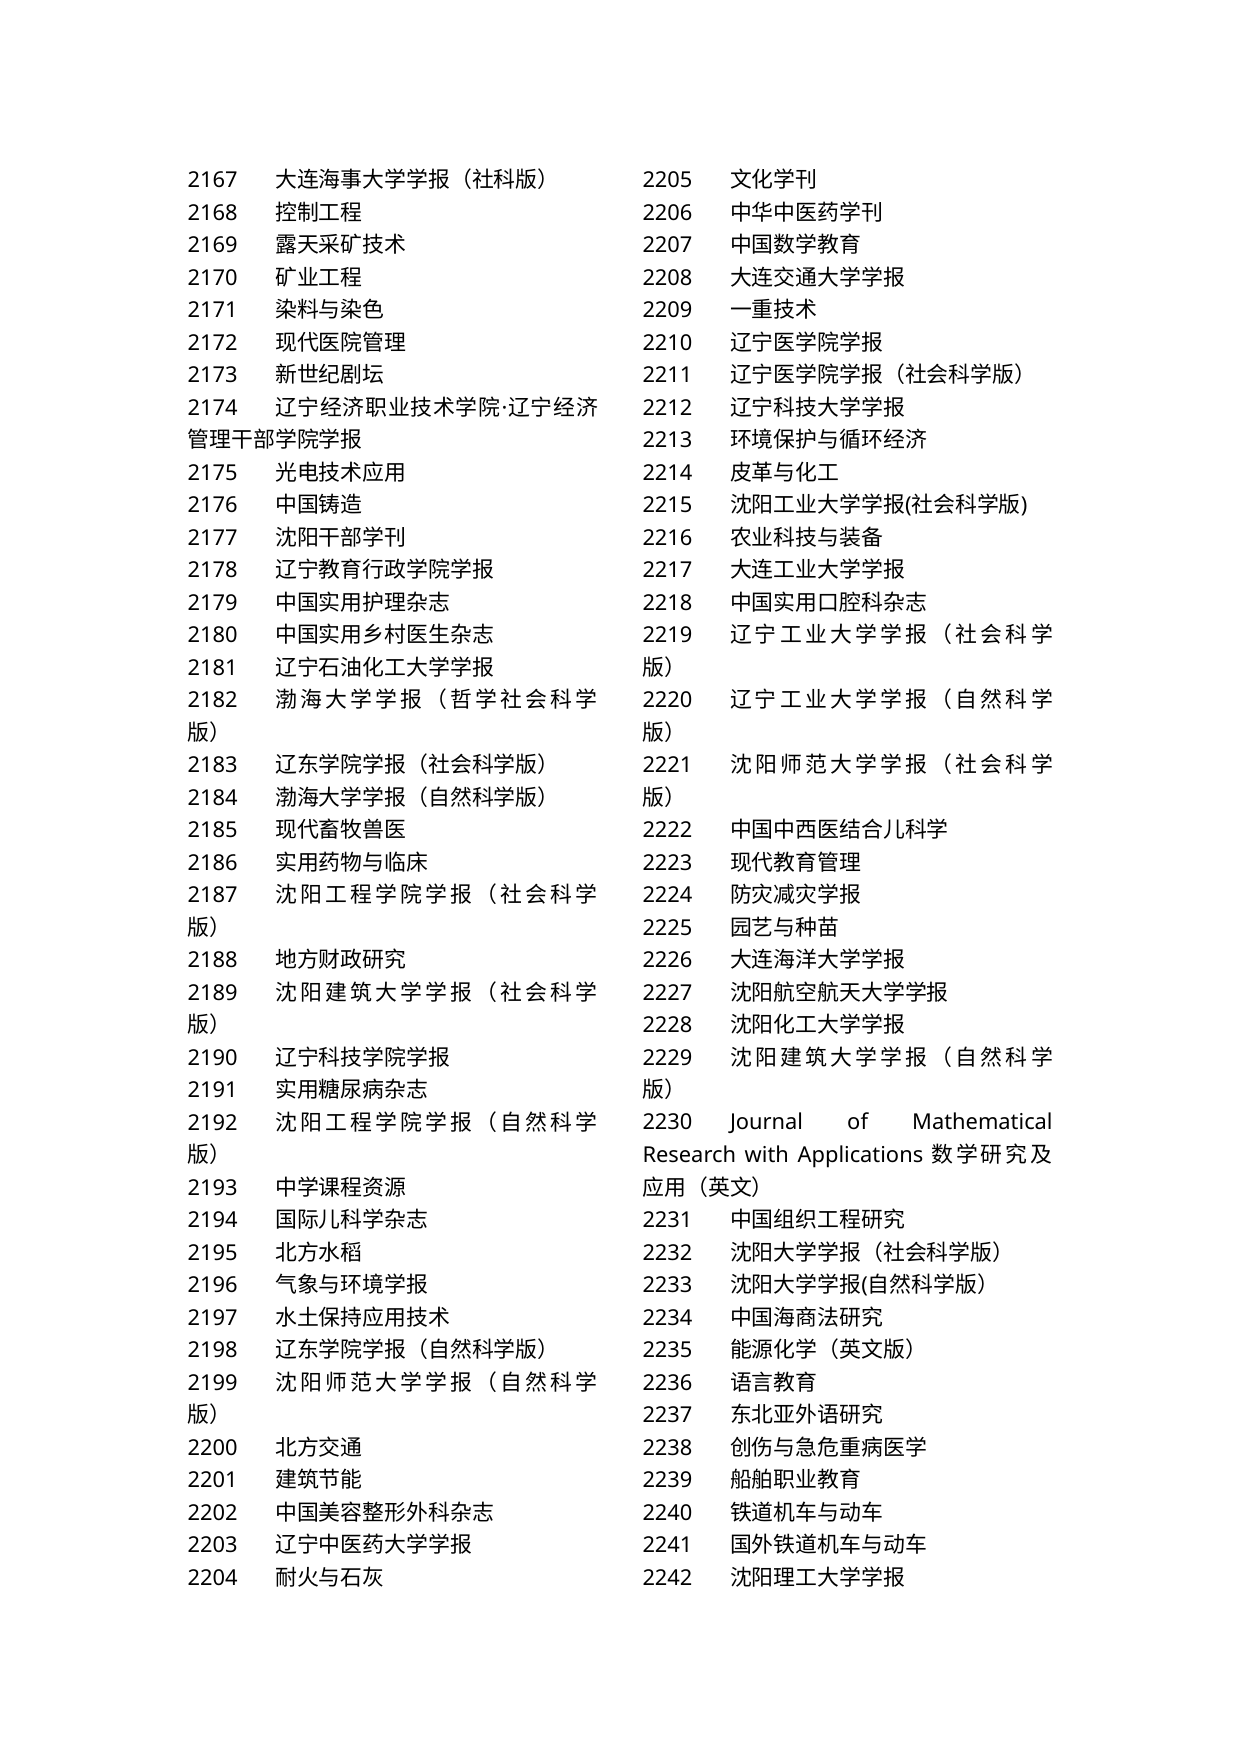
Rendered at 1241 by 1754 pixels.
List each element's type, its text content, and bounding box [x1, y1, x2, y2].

text 2191 实用糖尿病杂志 [187, 1072, 598, 1104]
text 2179 中国实用护理杂志 [187, 584, 598, 617]
text 2209 一重技术 [642, 292, 1053, 324]
text 2226 大连海洋大学学报 [642, 942, 1053, 974]
text 2187 沈阳工程学院学报（社会科学版） [187, 877, 598, 942]
text 2188 地方财政研究 [187, 942, 598, 974]
text 2170 矿业工程 [187, 259, 598, 292]
text 2196 气象与环境学报 [187, 1267, 598, 1299]
text 2204 耐火与石灰 [187, 1559, 598, 1592]
text 2221 沈阳师范大学学报（社会科学版） [642, 747, 1053, 812]
text 2212 辽宁科技大学学报 [642, 389, 1053, 422]
text 2206 中华中医药学刊 [642, 194, 1053, 227]
text 2214 皮革与化工 [642, 454, 1053, 487]
text 2220 辽宁工业大学学报（自然科学版） [642, 682, 1053, 747]
text 2180 中国实用乡村医生杂志 [187, 617, 598, 649]
text 2207 中国数学教育 [642, 227, 1053, 259]
text 2211 辽宁医学院学报（社会科学版） [642, 357, 1053, 389]
text 2223 现代教育管理 [642, 844, 1053, 877]
text 2181 辽宁石油化工大学学报 [187, 649, 598, 682]
text 2199 沈阳师范大学学报（自然科学版） [187, 1364, 598, 1429]
text 2193 中学课程资源 [187, 1169, 598, 1202]
text 2240 铁道机车与动车 [642, 1494, 1053, 1527]
text 2222 中国中西医结合儿科学 [642, 812, 1053, 844]
text 2168 控制工程 [187, 194, 598, 227]
text 2236 语言教育 [642, 1364, 1053, 1397]
text 2217 大连工业大学学报 [642, 552, 1053, 584]
text 2205 文化学刊 [642, 162, 1053, 194]
text 2210 辽宁医学院学报 [642, 324, 1053, 357]
text 2185 现代畜牧兽医 [187, 812, 598, 844]
text 2176 中国铸造 [187, 487, 598, 519]
text 2215 沈阳工业大学学报(社会科学版) [642, 487, 1053, 519]
text 2198 辽东学院学报（自然科学版） [187, 1332, 598, 1364]
text 2172 现代医院管理 [187, 324, 598, 357]
text 2197 水土保持应用技术 [187, 1299, 598, 1332]
text 2227 沈阳航空航天大学学报 [642, 974, 1053, 1007]
text 2182 渤海大学学报（哲学社会科学版） [187, 682, 598, 747]
text 2242 沈阳理工大学学报 [642, 1559, 1053, 1592]
text 2169 露天采矿技术 [187, 227, 598, 259]
text 2232 沈阳大学学报（社会科学版） [642, 1234, 1053, 1267]
text 2167 大连海事大学学报（社科版） [187, 162, 598, 194]
text 2208 大连交通大学学报 [642, 259, 1053, 292]
text 2186 实用药物与临床 [187, 844, 598, 877]
text 2233 沈阳大学学报(自然科学版） [642, 1267, 1053, 1299]
text 2200 北方交通 [187, 1429, 598, 1462]
text 2183 辽东学院学报（社会科学版） [187, 747, 598, 779]
text 2202 中国美容整形外科杂志 [187, 1494, 598, 1527]
text 2230 Journal of Mathematical Research with Applications数学研究及应用（英文） [642, 1104, 1053, 1202]
text 2235 能源化学（英文版） [642, 1332, 1053, 1364]
text 2177 沈阳干部学刊 [187, 519, 598, 552]
text 2238 创伤与急危重病医学 [642, 1429, 1053, 1462]
text 2192 沈阳工程学院学报（自然科学版） [187, 1104, 598, 1169]
text 2178 辽宁教育行政学院学报 [187, 552, 598, 584]
text 2231 中国组织工程研究 [642, 1202, 1053, 1234]
text 2237 东北亚外语研究 [642, 1397, 1053, 1429]
text 2219 辽宁工业大学学报（社会科学版） [642, 617, 1053, 682]
text 2189 沈阳建筑大学学报（社会科学版） [187, 974, 598, 1039]
text 2241 国外铁道机车与动车 [642, 1527, 1053, 1559]
text 2225 园艺与种苗 [642, 909, 1053, 942]
text 2194 国际儿科学杂志 [187, 1202, 598, 1234]
text 2171 染料与染色 [187, 292, 598, 324]
text 2201 建筑节能 [187, 1462, 598, 1494]
text 2229 沈阳建筑大学学报（自然科学版） [642, 1039, 1053, 1104]
text 2228 沈阳化工大学学报 [642, 1007, 1053, 1039]
text 2174 辽宁经济职业技术学院·辽宁经济管理干部学院学报 [187, 389, 598, 454]
text 2203 辽宁中医药大学学报 [187, 1527, 598, 1559]
text 2213 环境保护与循环经济 [642, 422, 1053, 454]
text 2216 农业科技与装备 [642, 519, 1053, 552]
text 2175 光电技术应用 [187, 454, 598, 487]
text 2218 中国实用口腔科杂志 [642, 584, 1053, 617]
text 2184 渤海大学学报（自然科学版） [187, 779, 598, 812]
text 2190 辽宁科技学院学报 [187, 1039, 598, 1072]
text 2224 防灾减灾学报 [642, 877, 1053, 909]
text 2239 船舶职业教育 [642, 1462, 1053, 1494]
text 2195 北方水稻 [187, 1234, 598, 1267]
text 2234 中国海商法研究 [642, 1299, 1053, 1332]
text 2173 新世纪剧坛 [187, 357, 598, 389]
